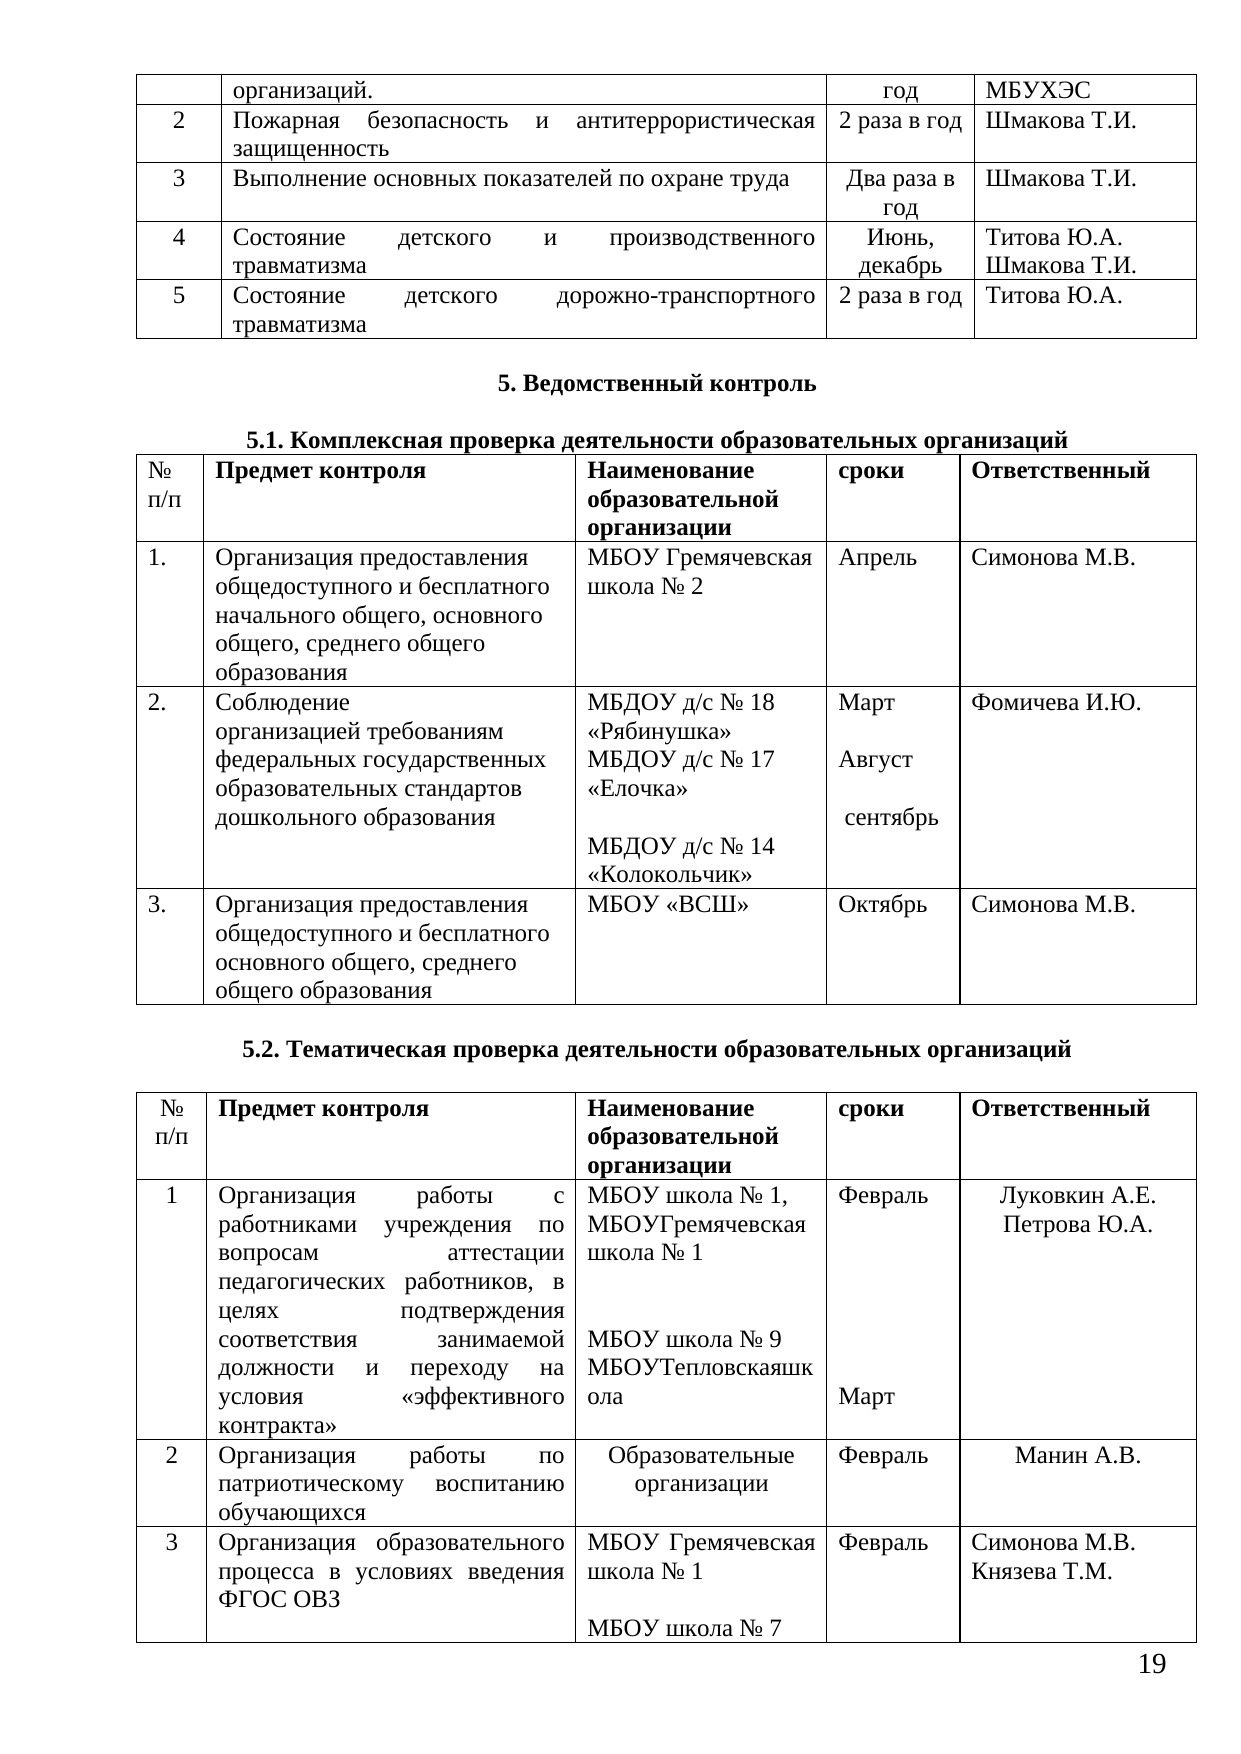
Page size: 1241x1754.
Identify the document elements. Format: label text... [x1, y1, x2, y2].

table_cell Организация предоставления общедоступного и бесплатного основного общего, среднего общего образования [204, 889, 575, 1004]
table_header Предмет контроля [204, 455, 575, 541]
table_cell 2 [137, 105, 221, 162]
table_cell 3 [137, 1527, 206, 1642]
table_header № п/п [137, 455, 203, 541]
table_cell Организация предоставления общедоступного и бесплатного начального общего, основного общего, среднего общего образования [204, 542, 575, 686]
table_cell Март Август сентябрь [827, 687, 959, 888]
table_header Предмет контроля [207, 1093, 575, 1179]
table_cell Симонова М.В. [961, 542, 1196, 686]
table_cell МБОУ Гремячевская школа № 2 [576, 542, 826, 686]
table_header сроки [827, 1093, 959, 1179]
table_header Наименование образовательной организации [576, 1093, 826, 1179]
table_cell Два раза в год [827, 75, 974, 104]
table_header Ответственный [961, 455, 1196, 541]
table_cell Февраль Март [827, 1180, 959, 1439]
table_cell Состояние детского дорожно-транспортного травматизма [222, 280, 826, 338]
table_cell Соблюдение организацией требованиям федеральных государственных образовательных стандартов дошкольного образования [204, 687, 575, 888]
table_header Ответственный [961, 1093, 1196, 1179]
table_cell Октябрь [827, 889, 959, 1004]
table_cell 1 [137, 1180, 206, 1439]
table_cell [827, 1527, 959, 1642]
table_cell Февраль [827, 1440, 959, 1526]
table_cell Июнь, декабрь [827, 222, 974, 279]
text 5.1. Комплексная проверка деятельности образовательных организаций [148, 425, 1167, 454]
table_cell Манин А.В. [961, 1440, 1196, 1526]
table_cell Титова Ю.А. Шмакова Т.И. [975, 222, 1196, 279]
table_cell 4 [137, 222, 221, 279]
table_cell Луковкин А.Е. Петрова Ю.А. [961, 1180, 1196, 1439]
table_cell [961, 1527, 1196, 1642]
table_cell 2. [137, 687, 203, 888]
table_header Наименование образовательной организации [576, 455, 826, 541]
table_cell Апрель [827, 542, 959, 686]
text 5. Ведомственный контроль [148, 368, 1167, 396]
table_cell МБДОУ д/с № 18 «Рябинушка» МБДОУ д/с № 17 «Елочка» МБДОУ д/с № 14 «Колокольчик» [576, 687, 826, 888]
table_cell 1 [137, 75, 221, 104]
table_header сроки [827, 455, 959, 541]
table_cell 3 [137, 163, 221, 221]
table_cell 5 [137, 280, 221, 338]
table_cell Симонова М.В. [961, 889, 1196, 1004]
table_cell Организация работы с работниками учреждения по вопросам аттестации педагогических работников, в целях подтверждения соответствия занимаемой должности и переходу на условия «эффективного контракта» [207, 1180, 575, 1439]
table_cell Шмакова Т.И. [975, 105, 1196, 162]
table_cell 2 раза в год [827, 280, 974, 338]
table_cell Шмакова Т.И. [975, 163, 1196, 221]
text 5.2. Тематическая проверка деятельности образовательных организаций [148, 1034, 1167, 1063]
table_cell 2 [137, 1440, 206, 1526]
table_cell Титова Ю.А. [975, 280, 1196, 338]
table_cell Состояние детского и производственного травматизма [222, 222, 826, 279]
table_cell Организация работы по патриотическому воспитанию обучающихся [207, 1440, 575, 1526]
table_cell 1. [137, 542, 203, 686]
table_cell МБОУ школа № 1, МБОУГремячевская школа № 1 МБОУ школа № 9 МБОУТепловскаяшкола [576, 1180, 826, 1439]
table_cell Фомичева И.Ю. [961, 687, 1196, 888]
table_cell Пожарная безопасность и антитеррористическая защищенность [222, 105, 826, 162]
table_cell Шмакова Т.И МБУХЭС [975, 75, 1196, 104]
table_cell Два раза в год [827, 163, 974, 221]
table_cell МБОУ «ВСШ» [576, 889, 826, 1004]
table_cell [576, 1527, 826, 1642]
table_cell 2 раза в год [827, 105, 974, 162]
table_cell Образовательные организации [576, 1440, 826, 1526]
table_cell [207, 1527, 575, 1642]
table_cell 3. [137, 889, 203, 1004]
table_cell Выполнение основных показателей по охране труда [222, 163, 826, 221]
table_header № п/п [137, 1093, 206, 1179]
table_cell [222, 75, 826, 104]
